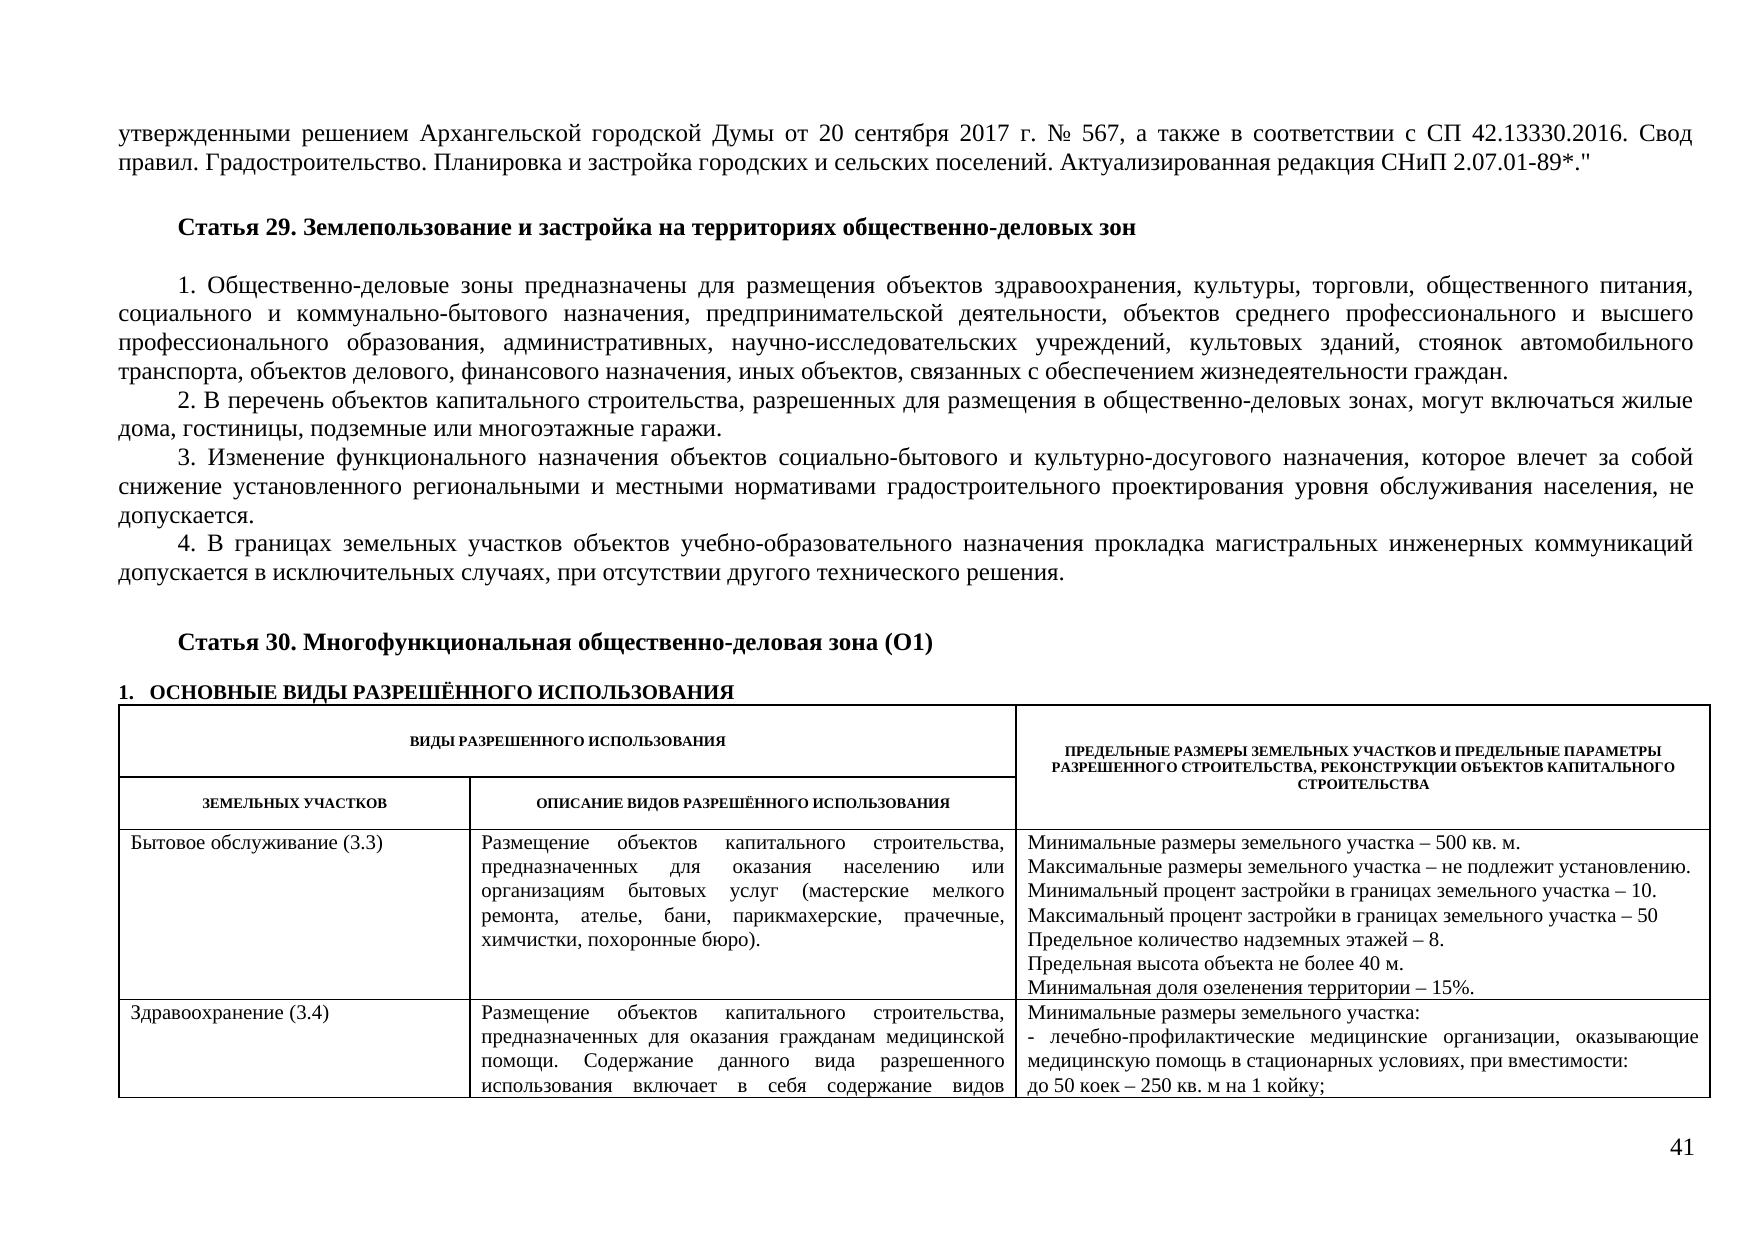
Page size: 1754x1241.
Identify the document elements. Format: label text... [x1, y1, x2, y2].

table_cell Размещение объектов капитального строительства, предназначенных для оказания населению или организациям бытовых услуг (мастерские мелкого ремонта, ателье, бани, парикмахерские, прачечные, химчистки, похоронные бюро). [471, 830, 1015, 999]
table_cell ЗЕМЕЛЬНЫХ УЧАСТКОВ [120, 778, 469, 829]
table_header ВИДЫ РАЗРЕШЕННОГО ИСПОЛЬЗОВАНИЯ [120, 706, 1015, 776]
table_cell Бытовое обслуживание (3.3) [120, 830, 469, 999]
table_cell Минимальные размеры земельного участка – 500 кв. м. Максимальные размеры земельного участка – не подлежит установлению. Минимальный процент застройки в границах земельного участка – 10. Максимальный процент застройки в границах земельного участка – 50 Предельное количество надземных этажей – 8. Предельная высота объекта не более 40 м. Минимальная доля озеленения территории – 15%. [1017, 830, 1709, 999]
subtitle Статья 29. Землепользование и застройка на территориях общественно-деловых зон [118, 212, 1695, 241]
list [118, 118, 1695, 176]
text 1. ОСНОВНЫЕ ВИДЫ РАЗРЕШЁННОГО ИСПОЛЬЗОВАНИЯ [118, 680, 1695, 704]
text 3. Изменение функционального назначения объектов социально-бытового и культурно-досугового назначения, которое влечет за собой снижение установленного региональными и местными нормативами градостроительного проектирования уровня обслуживания населения, не допускается. [118, 442, 1695, 528]
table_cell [471, 1000, 1015, 1097]
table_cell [1017, 1000, 1709, 1097]
text 4. В границах земельных участков объектов учебно-образовательного назначения прокладка магистральных инженерных коммуникаций допускается в исключительных случаях, при отсутствии другого технического решения. [118, 528, 1695, 586]
subtitle Статья 30. Многофункциональная общественно-деловая зона (О1) [118, 627, 1695, 656]
table_header ПРЕДЕЛЬНЫЕ РАЗМЕРЫ ЗЕМЕЛЬНЫХ УЧАСТКОВ И ПРЕДЕЛЬНЫЕ ПАРАМЕТРЫ РАЗРЕШЕННОГО СТРОИТЕЛЬСТВА, РЕКОНСТРУКЦИИ ОБЪЕКТОВ КАПИТАЛЬНОГО СТРОИТЕЛЬСТВА [1017, 706, 1709, 829]
text 2. В перечень объектов капитального строительства, разрешенных для размещения в общественно-деловых зонах, могут включаться жилые дома, гостиницы, подземные или многоэтажные гаражи. [118, 385, 1695, 442]
table_cell ОПИСАНИЕ ВИДОВ РАЗРЕШЁННОГО ИСПОЛЬЗОВАНИЯ [471, 778, 1015, 829]
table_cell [120, 1000, 469, 1097]
text 1. Общественно-деловые зоны предназначены для размещения объектов здравоохранения, культуры, торговли, общественного питания, социального и коммунально-бытового назначения, предпринимательской деятельности, объектов среднего профессионального и высшего профессионального образования, административных, научно-исследовательских учреждений, культовых зданий, стоянок автомобильного транспорта, объектов делового, финансового назначения, иных объектов, связанных с обеспечением жизнедеятельности граждан. [118, 270, 1695, 385]
